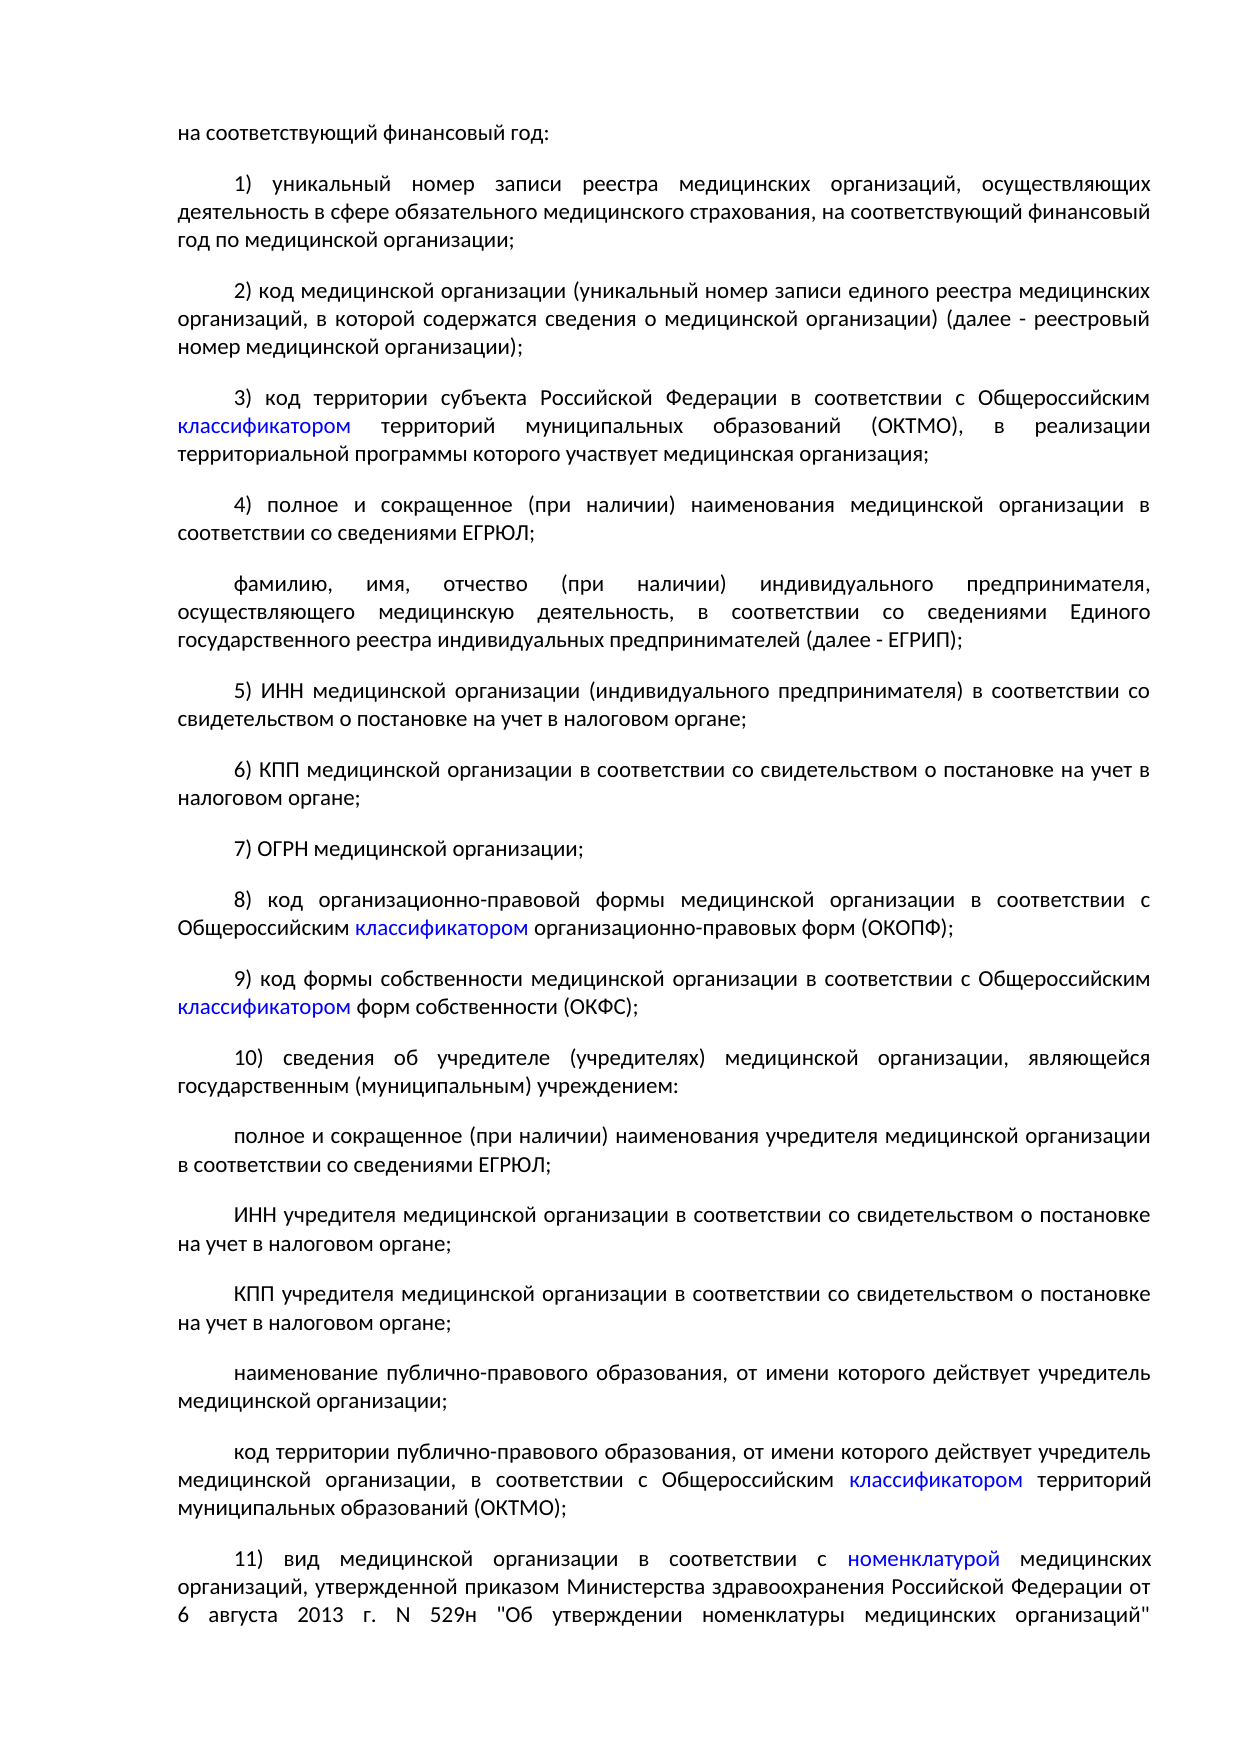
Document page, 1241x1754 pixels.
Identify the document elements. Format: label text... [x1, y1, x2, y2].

text КПП учредителя медицинской организации в соответствии со свидетельством о постановке на учет в налоговом органе; [177, 1279, 1152, 1336]
text 6) КПП медицинской организации в соответствии со свидетельством о постановке на учет в налоговом органе; [177, 755, 1152, 811]
text 2) код медицинской организации (уникальный номер записи единого реестра медицинских организаций, в которой содержатся сведения о медицинской организации) (далее - реестровый номер медицинской организации); [177, 276, 1152, 360]
text 4) полное и сокращенное (при наличии) наименования медицинской организации в соответствии со сведениями ЕГРЮЛ; [177, 490, 1152, 546]
text код территории публично-правового образования, от имени которого действует учредитель медицинской организации, в соответствии с Общероссийским классификатором территорий муниципальных образований (ОКТМО); [177, 1437, 1152, 1522]
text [177, 1544, 1152, 1628]
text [177, 118, 1152, 146]
text 3) код территории субъекта Российской Федерации в соответствии с Общероссийским классификатором территорий муниципальных образований (ОКТМО), в реализации территориальной программы которого участвует медицинская организация; [177, 383, 1152, 467]
text 1) уникальный номер записи реестра медицинских организаций, осуществляющих деятельность в сфере обязательного медицинского страхования, на соответствующий финансовый год по медицинской организации; [177, 169, 1152, 253]
text наименование публично-правового образования, от имени которого действует учредитель медицинской организации; [177, 1358, 1152, 1414]
text 10) сведения об учредителе (учредителях) медицинской организации, являющейся государственным (муниципальным) учреждением: [177, 1043, 1152, 1099]
text 9) код формы собственности медицинской организации в соответствии с Общероссийским классификатором форм собственности (ОКФС); [177, 964, 1152, 1020]
text ИНН учредителя медицинской организации в соответствии со свидетельством о постановке на учет в налоговом органе; [177, 1201, 1152, 1257]
text 8) код организационно-правовой формы медицинской организации в соответствии с Общероссийским классификатором организационно-правовых форм (ОКОПФ); [177, 885, 1152, 941]
text 5) ИНН медицинской организации (индивидуального предпринимателя) в соответствии со свидетельством о постановке на учет в налоговом органе; [177, 676, 1152, 732]
text 7) ОГРН медицинской организации; [177, 834, 1152, 862]
text полное и сокращенное (при наличии) наименования учредителя медицинской организации в соответствии со сведениями ЕГРЮЛ; [177, 1122, 1152, 1178]
text фамилию, имя, отчество (при наличии) индивидуального предпринимателя, осуществляющего медицинскую деятельность, в соответствии со сведениями Единого государственного реестра индивидуальных предпринимателей (далее - ЕГРИП); [177, 569, 1152, 653]
